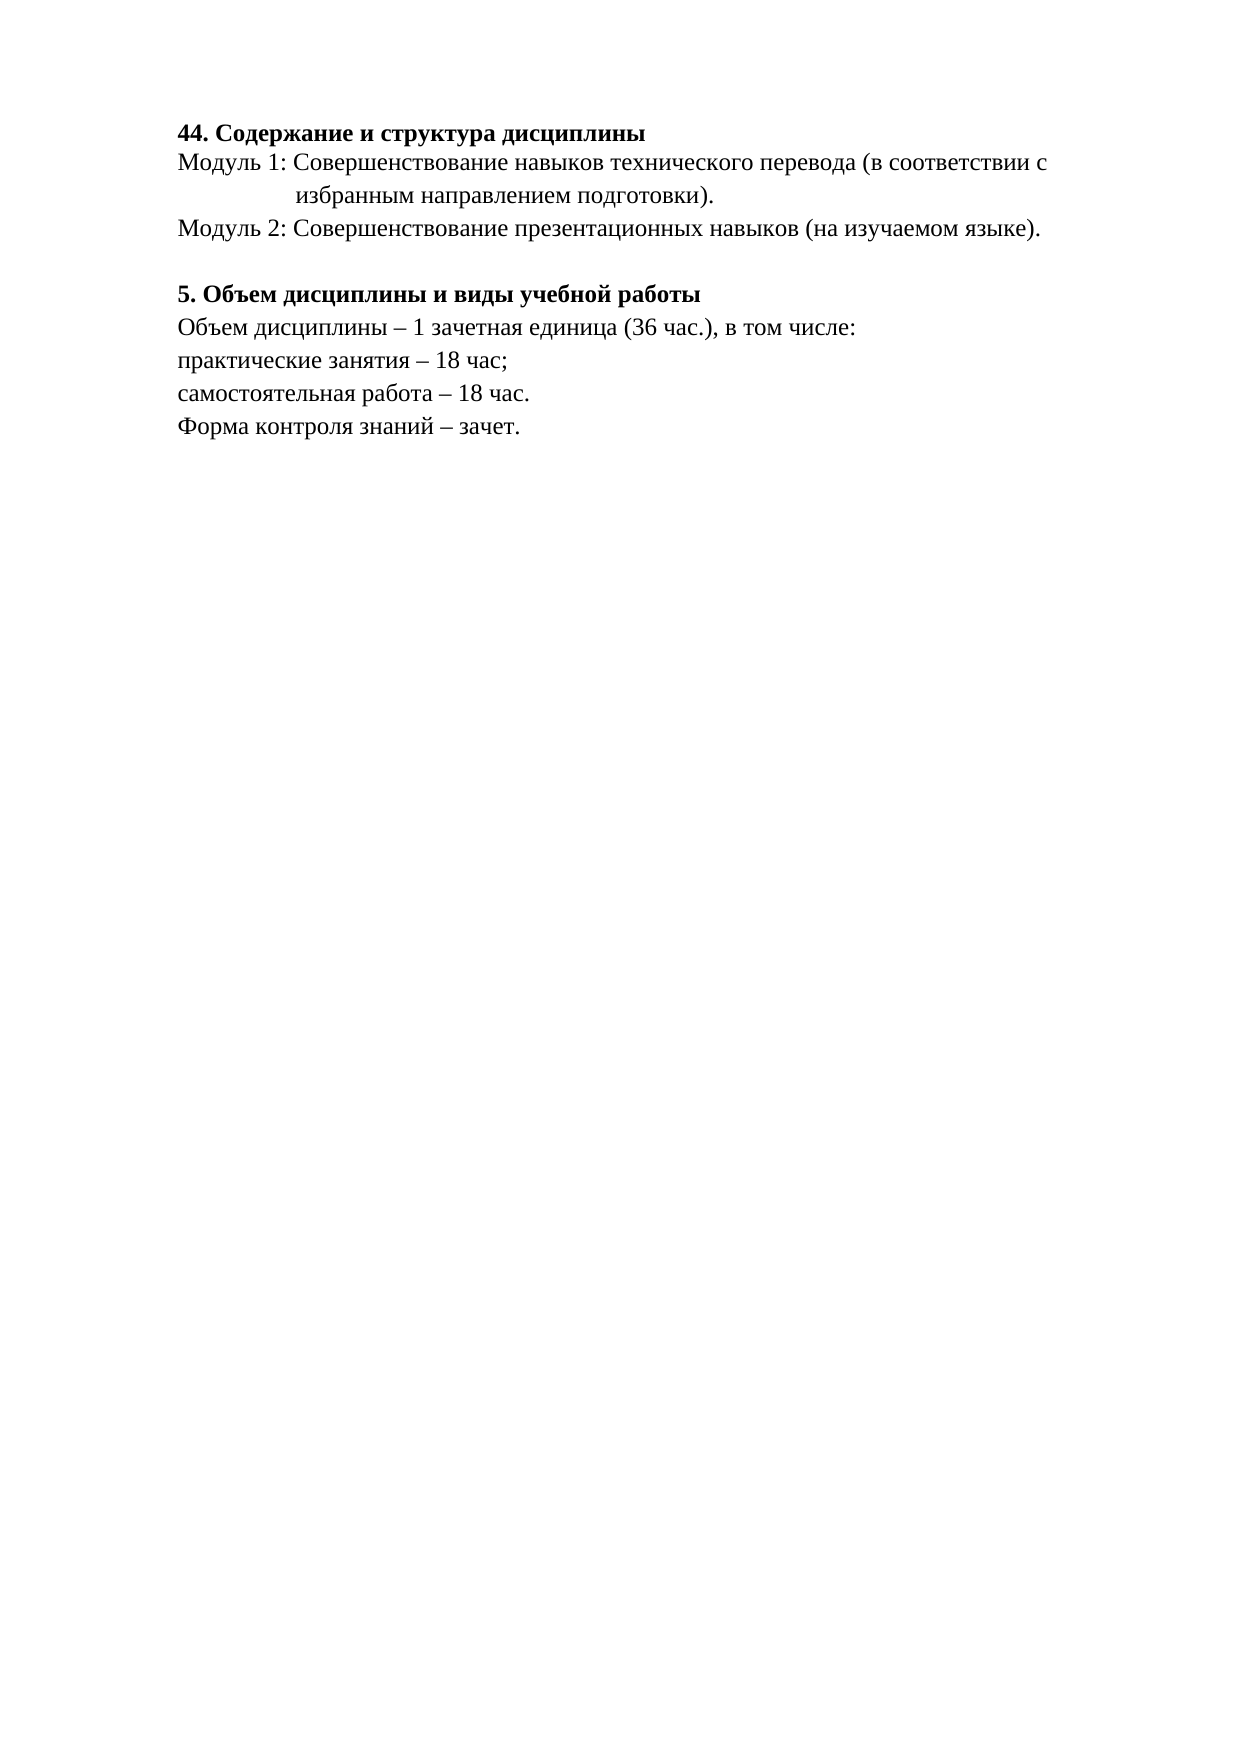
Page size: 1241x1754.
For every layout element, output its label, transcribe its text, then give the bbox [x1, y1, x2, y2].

text Модуль 1: Совершенствование навыков технического перевода (в соответствии с избранным направлением подготовки). [177, 147, 1152, 209]
text Объем дисциплины – 1 зачетная единица (36 час.), в том числе: [177, 312, 1152, 341]
text 44. Содержание и структура дисциплины [177, 118, 1152, 147]
text Модуль 2: Совершенствование презентационных навыков (на изучаемом языке). [177, 213, 1152, 242]
text практические занятия – 18 час; [177, 345, 1152, 374]
text Форма контроля знаний – зачет. [177, 411, 1152, 440]
text самостоятельная работа – 18 час. [177, 378, 1152, 407]
text 5. Объем дисциплины и виды учебной работы [177, 279, 1152, 308]
